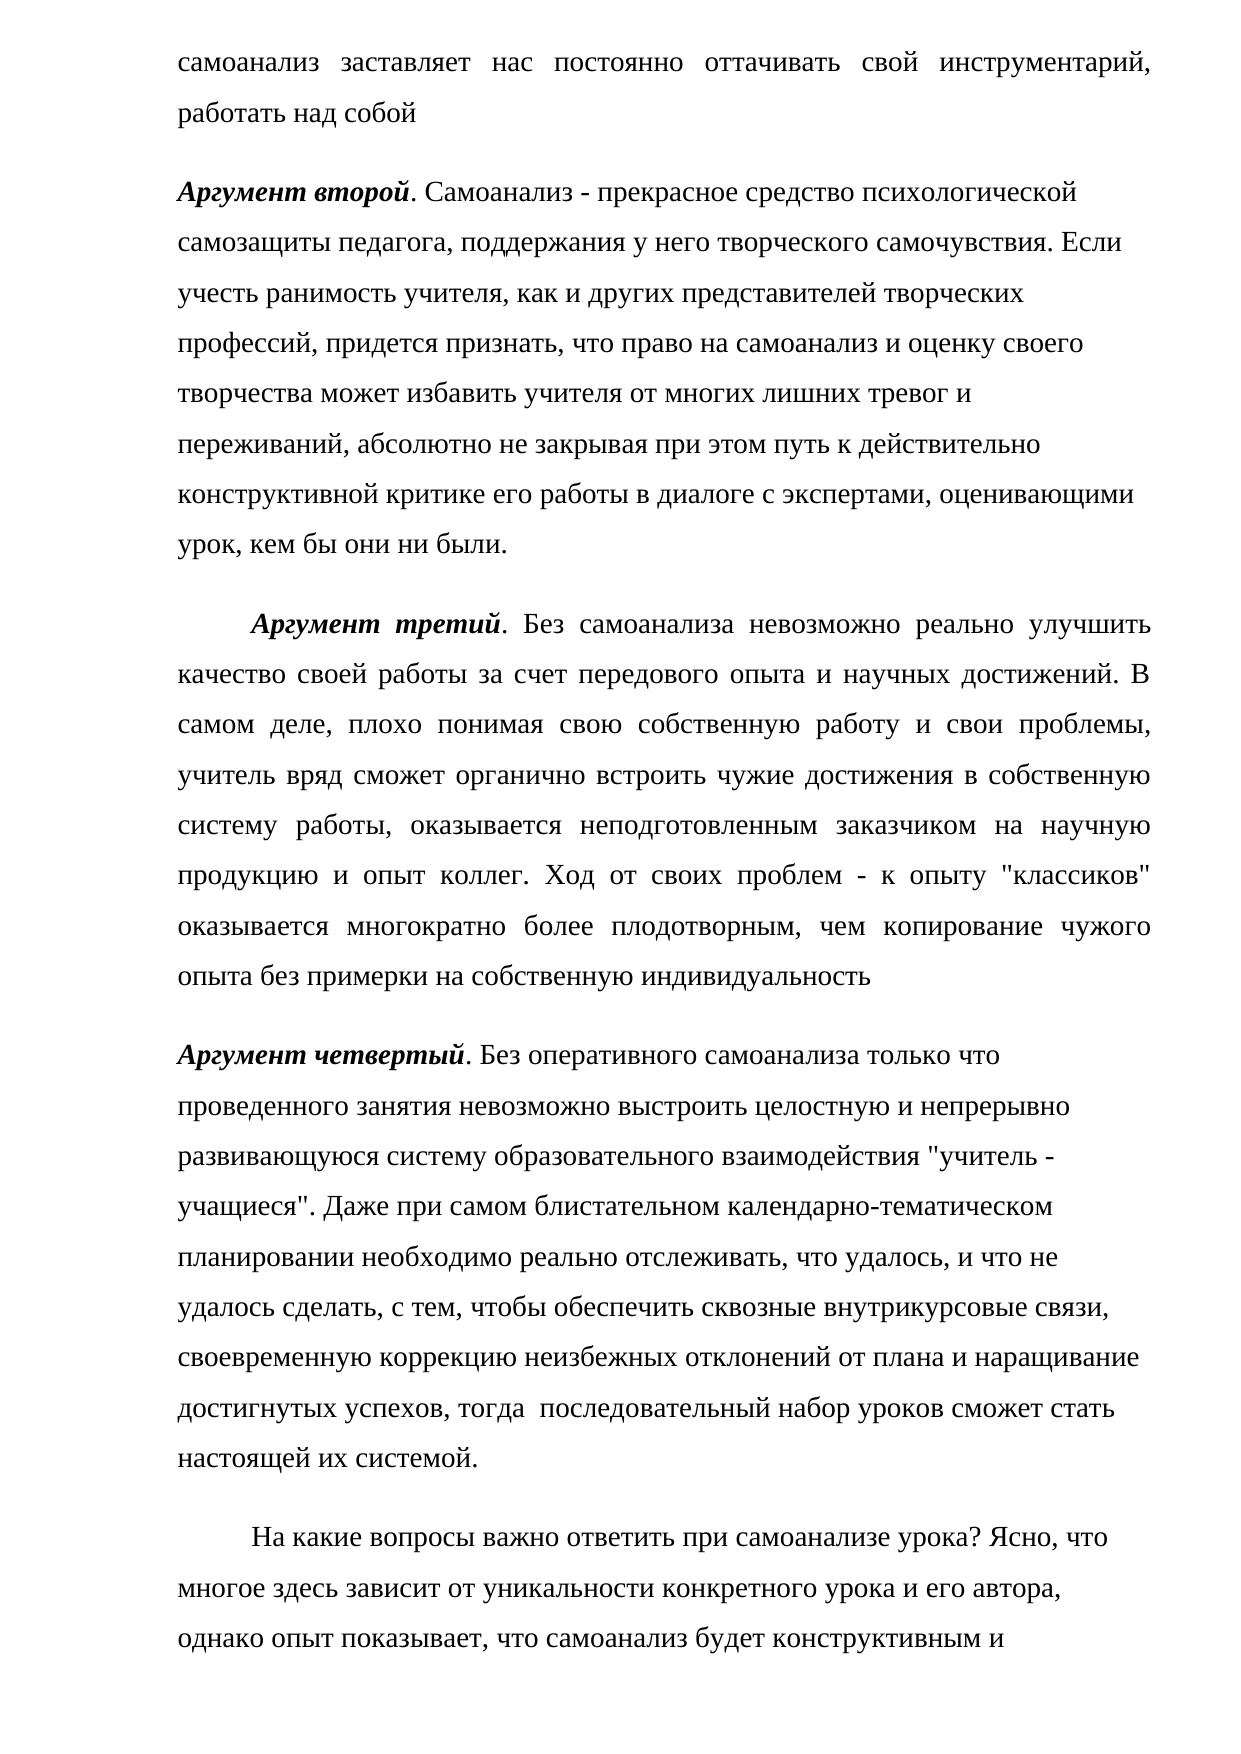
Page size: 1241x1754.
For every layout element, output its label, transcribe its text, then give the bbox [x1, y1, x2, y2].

text Аргумент четвертый. Без оперативного самоанализа только что проведенного занятия невозможно выстроить целостную и непрерывно развивающуюся систему образовательного взаимодействия "учитель - учащиеся". Даже при самом блистательном календарно-тематическом планировании необходимо реально отслеживать, что удалось, и что не удалось сделать, с тем, чтобы обеспечить сквозные внутрикурсовые связи, своевременную коррекцию неизбежных отклонений от плана и наращивание достигнутых успехов, тогда последовательный набор уроков сможет стать настоящей их системой. [177, 1037, 1152, 1473]
list Аргумент третий. Без самоанализа невозможно реально улучшить качество своей работы за счет передового опыта и научных достижений. В самом деле, плохо понимая свою собственную работу и свои проблемы, учитель вряд сможет органично встроить чужие достижения в собственную систему работы, оказывается неподготовленным заказчиком на научную продукцию и опыт коллег. Ход от своих проблем - к опыту "классиков" оказывается многократно более плодотворным, чем копирование чужого опыта без примерки на собственную индивидуальность [177, 606, 1152, 992]
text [177, 1519, 1152, 1654]
text Аргумент второй. Самоанализ - прекрасное средство психологической самозащиты педагога, поддержания у него творческого самочувствия. Если учесть ранимость учителя, как и других представителей творческих профессий, придется признать, что право на самоанализ и оценку своего творчества может избавить учителя от многих лишних тревог и переживаний, абсолютно не закрывая при этом путь к действительно конструктивной критике его работы в диалоге с экспертами, оценивающими урок, кем бы они ни были. [177, 174, 1152, 560]
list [177, 44, 1152, 128]
